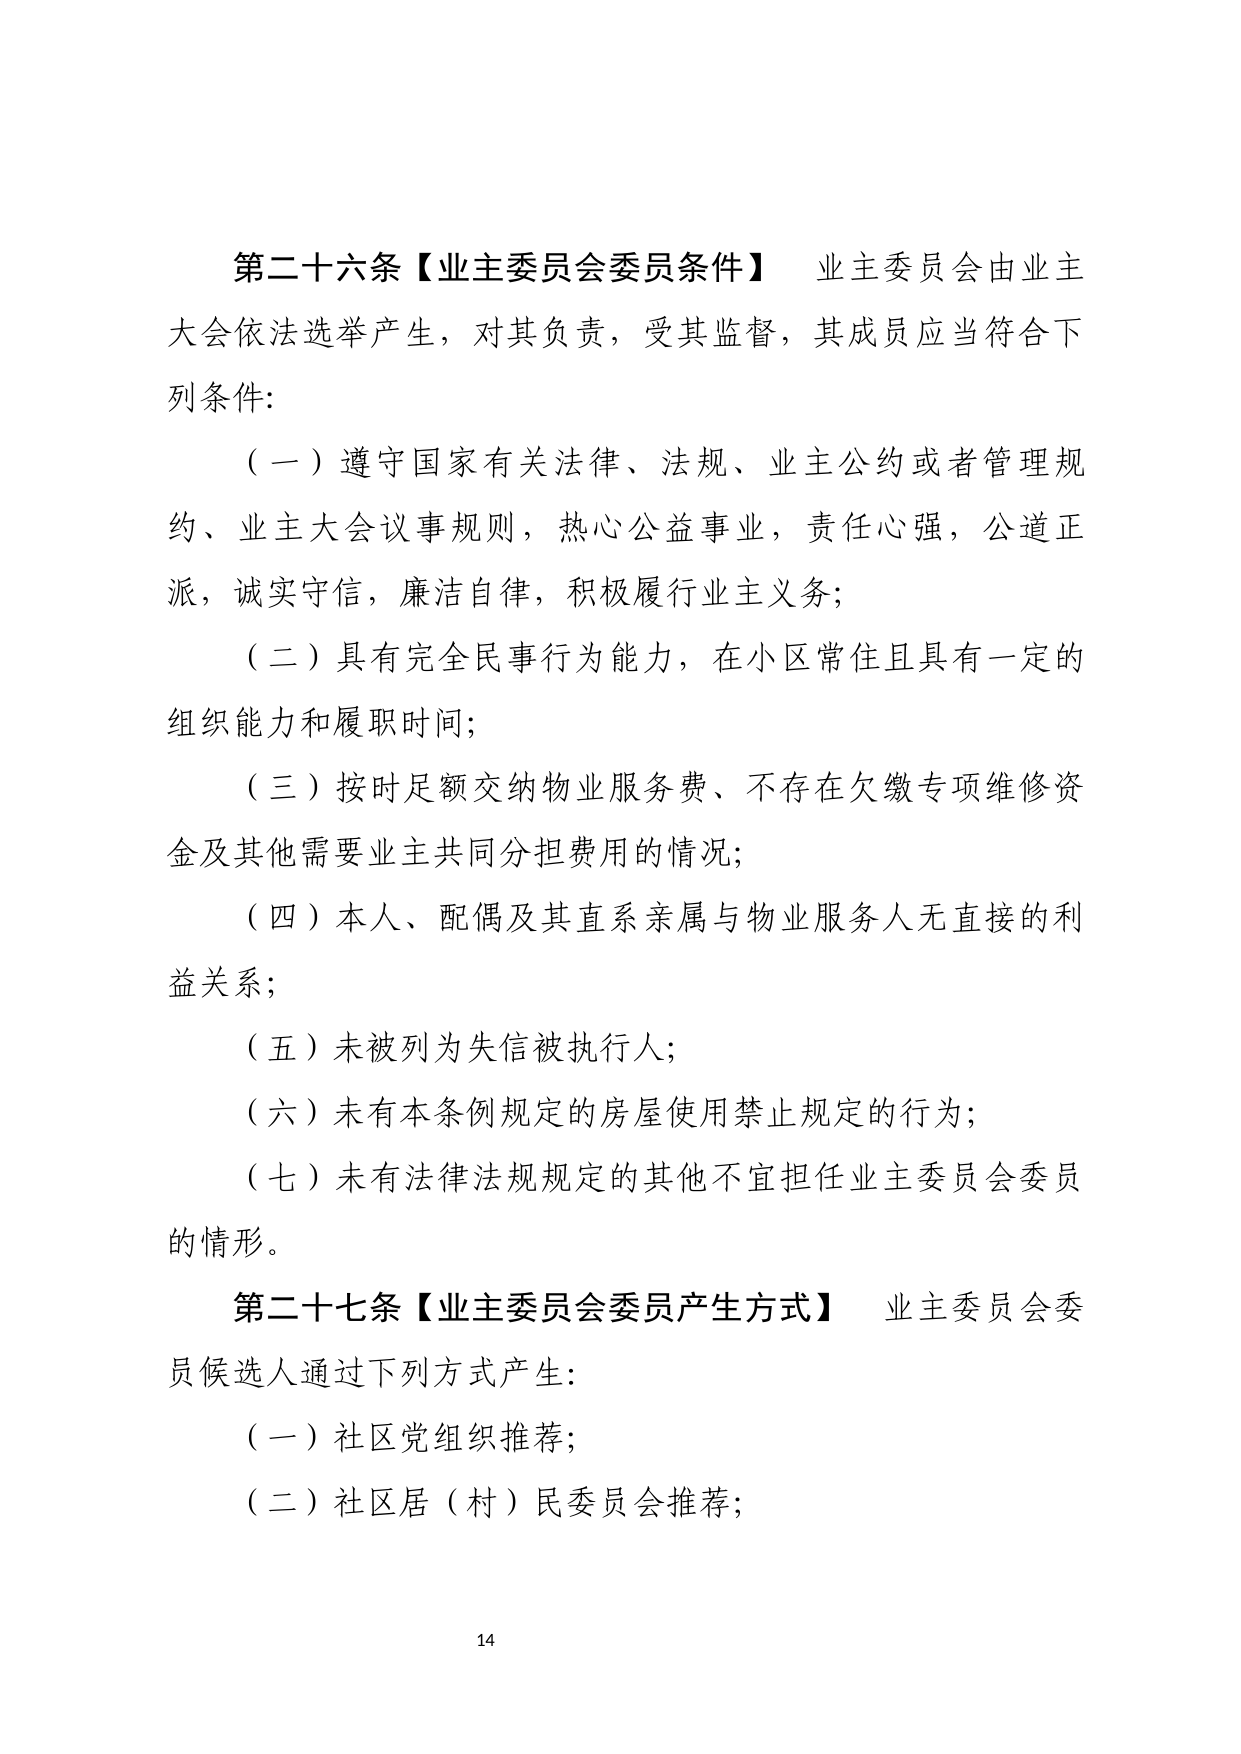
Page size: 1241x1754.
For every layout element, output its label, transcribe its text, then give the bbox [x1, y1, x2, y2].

text （六）未有本条例规定的房屋使用禁止规定的行为； [165, 1078, 1087, 1143]
text （二）社区居（村）民委员会推荐； [165, 1468, 1087, 1533]
text （四）本人、配偶及其直系亲属与物业服务人无直接的利益关系； [165, 883, 1087, 1013]
text （七）未有法律法规规定的其他不宜担任业主委员会委员的情形。 [165, 1143, 1087, 1273]
text （五）未被列为失信被执行人； [165, 1013, 1087, 1078]
text 第二十七条【业主委员会委员产生方式】 业主委员会委员候选人通过下列方式产生： [165, 1273, 1087, 1403]
text （一）社区党组织推荐； [165, 1403, 1087, 1468]
text （三）按时足额交纳物业服务费、不存在欠缴专项维修资金及其他需要业主共同分担费用的情况； [165, 753, 1087, 883]
text 第二十六条【业主委员会委员条件】 业主委员会由业主大会依法选举产生，对其负责，受其监督，其成员应当符合下列条件: [165, 233, 1087, 428]
text （一）遵守国家有关法律、法规、业主公约或者管理规约、业主大会议事规则，热心公益事业，责任心强，公道正派，诚实守信，廉洁自律，积极履行业主义务； [165, 428, 1087, 623]
text （二）具有完全民事行为能力，在小区常住且具有一定的组织能力和履职时间； [165, 623, 1087, 753]
